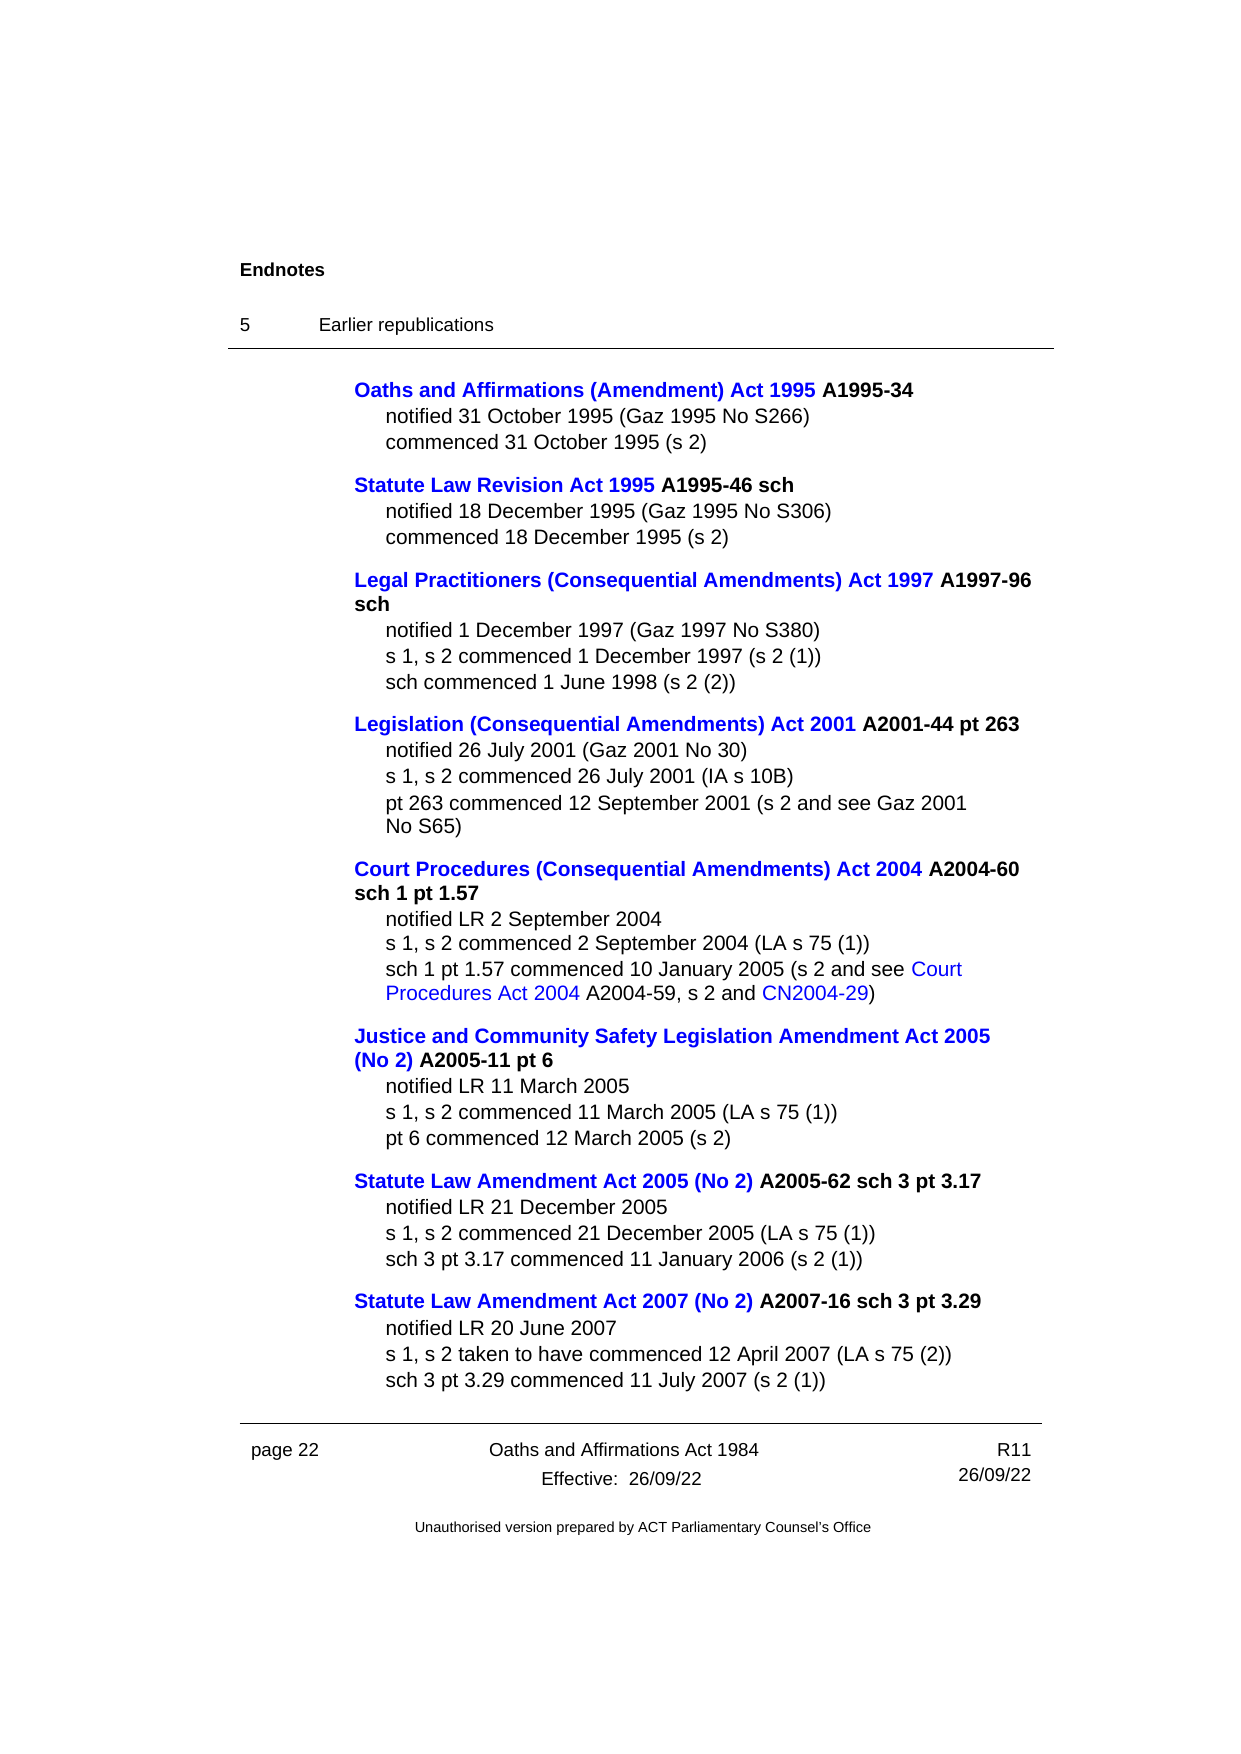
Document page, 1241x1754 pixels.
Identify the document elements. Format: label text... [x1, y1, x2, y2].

text s 1, s 2 commenced 21 December 2005 (LA s 75 (1)) [385, 1221, 1042, 1244]
text notified LR 21 December 2005 [385, 1194, 1042, 1218]
text s 1, s 2 commenced 11 March 2005 (LA s 75 (1)) [385, 1100, 1042, 1124]
text Statute Law Amendment Act 2007 (No 2) A2007-16 sch 3 pt 3.29 [354, 1289, 1042, 1313]
text commenced 31 October 1995 (s 2) [385, 430, 1042, 454]
text Court Procedures (Consequential Amendments) Act 2004 A2004-60 sch 1 pt 1.57 [354, 857, 1042, 905]
text sch 3 pt 3.17 commenced 11 January 2006 (s 2 (1)) [385, 1247, 1042, 1271]
text commenced 18 December 1995 (s 2) [385, 525, 1042, 549]
text Legislation (Consequential Amendments) Act 2001 A2001-44 pt 263 [354, 712, 1042, 736]
text notified LR 11 March 2005 [385, 1074, 1042, 1098]
text s 1, s 2 taken to have commenced 12 April 2007 (LA s 75 (2)) [385, 1341, 1042, 1365]
text sch commenced 1 June 1998 (s 2 (2)) [385, 669, 1042, 693]
text s 1, s 2 commenced 26 July 2001 (IA s 10B) [385, 764, 1042, 788]
text Legal Practitioners (Consequential Amendments) Act 1997 A1997-96 sch [354, 567, 1042, 615]
text Statute Law Revision Act 1995 A1995-46 sch [354, 473, 1042, 497]
text s 1, s 2 commenced 1 December 1997 (s 2 (1)) [385, 643, 1042, 667]
text sch 3 pt 3.29 commenced 11 July 2007 (s 2 (1)) [385, 1367, 1042, 1391]
text Oaths and Affirmations (Amendment) Act 1995 A1995-34 [354, 378, 1042, 402]
text Justice and Community Safety Legislation Amendment Act 2005 (No 2) A2005-11 pt 6 [354, 1024, 1042, 1072]
text notified 1 December 1997 (Gaz 1997 No S380) [385, 617, 1042, 641]
text pt 6 commenced 12 March 2005 (s 2) [385, 1126, 1042, 1150]
text sch 1 pt 1.57 commenced 10 January 2005 (s 2 and see Court Procedures Act 2004 A2004-59, s 2 and CN2004-29) [385, 957, 1042, 1005]
text notified 26 July 2001 (Gaz 2001 No 30) [385, 738, 1042, 762]
text Statute Law Amendment Act 2005 (No 2) A2005-62 sch 3 pt 3.17 [354, 1168, 1042, 1192]
text notified 18 December 1995 (Gaz 1995 No S306) [385, 499, 1042, 523]
text notified 31 October 1995 (Gaz 1995 No S266) [385, 404, 1042, 428]
text notified LR 20 June 2007 [385, 1315, 1042, 1339]
text notified LR 2 September 2004 s 1, s 2 commenced 2 September 2004 (LA s 75 (1)) [385, 907, 1042, 955]
text pt 263 commenced 12 September 2001 (s 2 and see Gaz 2001 No S65) [385, 790, 1042, 838]
